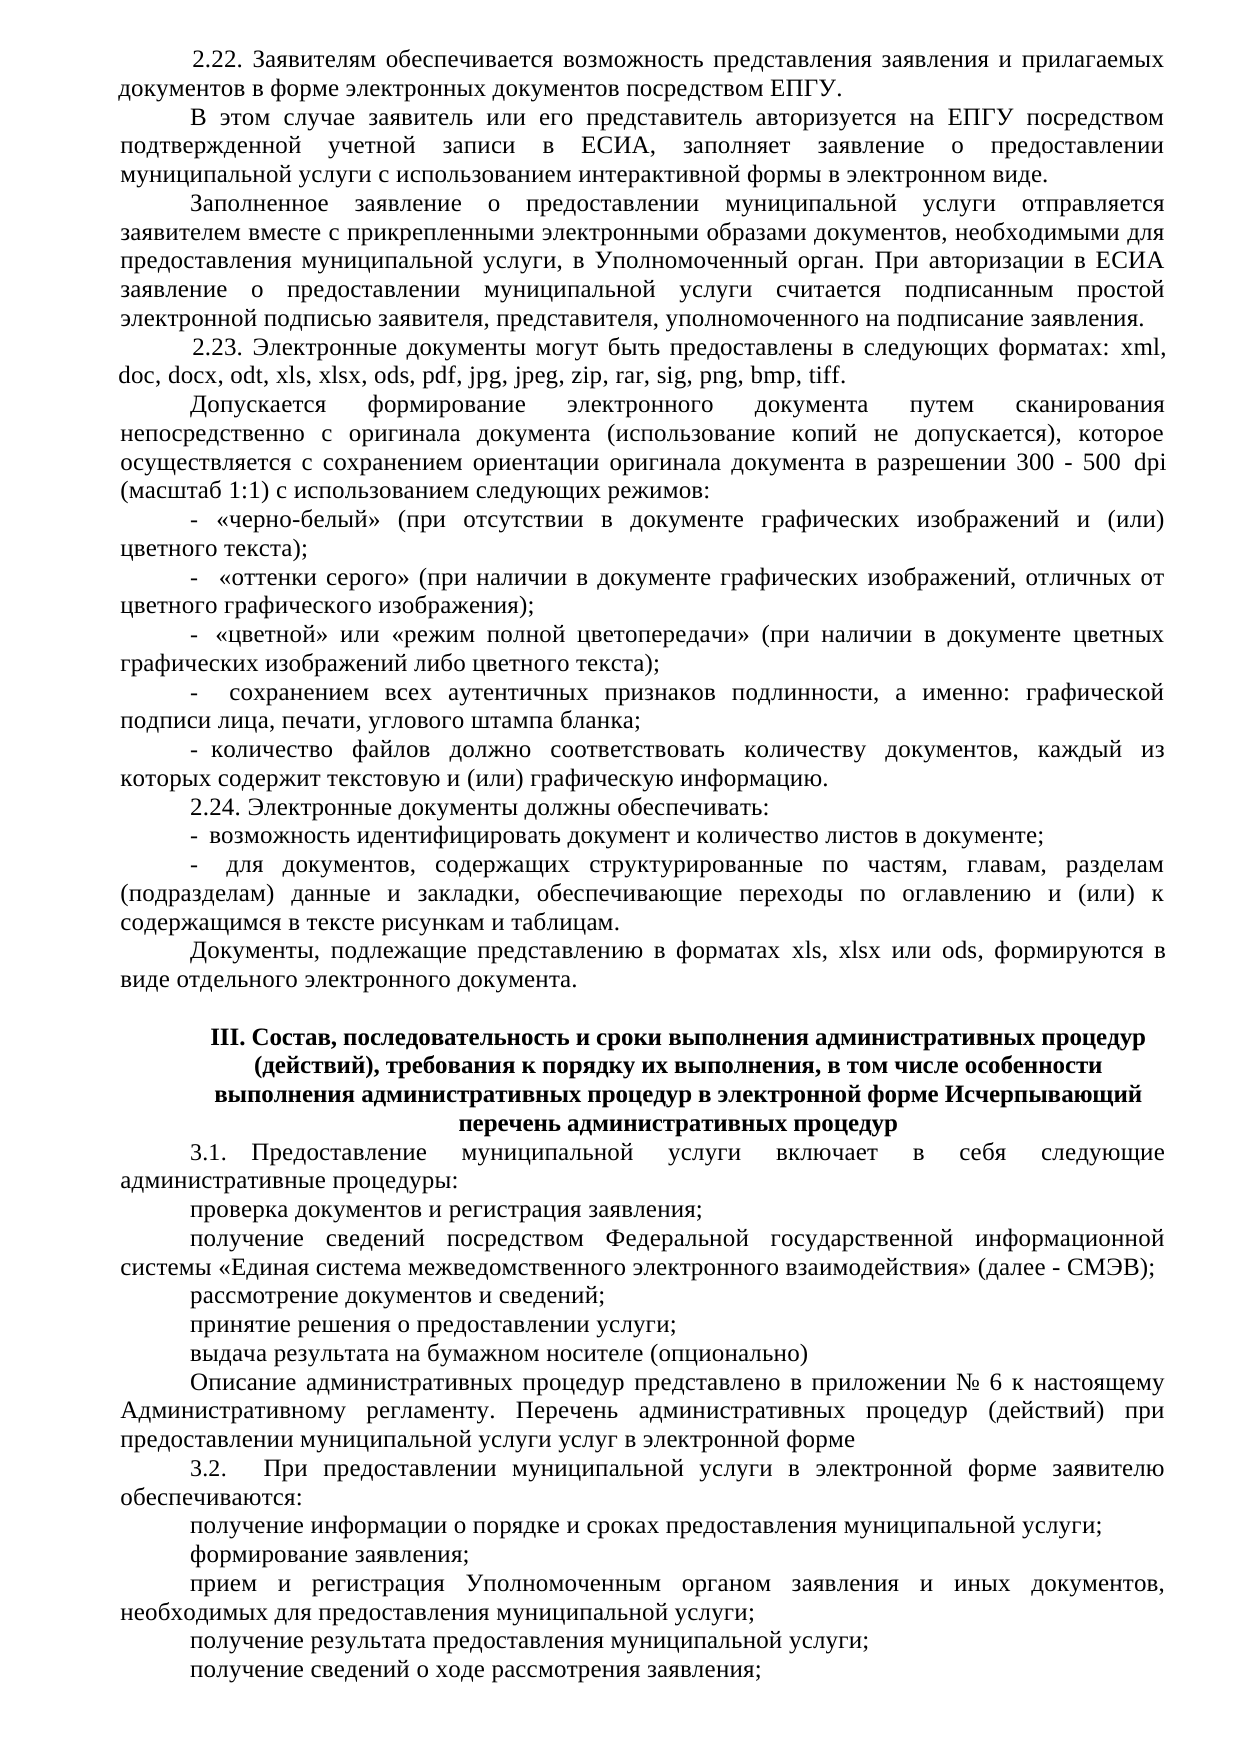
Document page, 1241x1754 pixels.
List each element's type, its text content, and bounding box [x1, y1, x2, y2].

text формирование заявления; [120, 1539, 1166, 1568]
list «черно-белый» (при отсутствии в документе графических изображений и (или) цветного текста); [120, 504, 1166, 562]
text рассмотрение документов и сведений; [120, 1281, 1166, 1309]
text выдача результата на бумажном носителе (опционально) [120, 1338, 1166, 1367]
text принятие решения о предоставлении услуги; [120, 1309, 1166, 1338]
text В этом случае заявитель или его представитель авторизуется на ЕПГУ посредством подтвержденной учетной записи в ЕСИА, заполняет заявление о предоставлении муниципальной услуги с использованием интерактивной формы в электронном виде. [120, 102, 1166, 188]
text 2.22. Заявителям обеспечивается возможность представления заявления и прилагаемых документов в форме электронных документов посредством ЕПГУ. [118, 44, 1166, 102]
text Заполненное заявление о предоставлении муниципальной услуги отправляется заявителем вместе с прикрепленными электронными образами документов, необходимыми для предоставления муниципальной услуги, в Уполномоченный орган. При авторизации в ЕСИА заявление о предоставлении муниципальной услуги считается подписанным простой электронной подписью заявителя, представителя, уполномоченного на подписание заявления. [120, 188, 1166, 332]
text 2.24. Электронные документы должны обеспечивать: [120, 792, 1166, 821]
list «цветной» или «режим полной цветопередачи» (при наличии в документе цветных графических изображений либо цветного текста); [120, 619, 1166, 677]
list «оттенки серого» (при наличии в документе графических изображений, отличных от цветного графического изображения); [120, 562, 1166, 619]
list для документов, содержащих структурированные по частям, главам, разделам (подразделам) данные и закладки, обеспечивающие переходы по оглавлению и (или) к содержащимся в тексте рисункам и таблицам. [120, 849, 1166, 936]
list При предоставлении муниципальной услуги в электронной форме заявителю обеспечиваются: [120, 1453, 1166, 1511]
text получение результата предоставления муниципальной услуги; [120, 1626, 1166, 1654]
text Документы, подлежащие представлению в форматах xls, xlsx или ods, формируются в виде отдельного электронного документа. [120, 936, 1166, 993]
list сохранением всех аутентичных признаков подлинности, а именно: графической подписи лица, печати, углового штампа бланка; [120, 677, 1166, 734]
text получение сведений посредством Федеральной государственной информационной системы «Единая система межведомственного электронного взаимодействия» (далее - СМЭВ); [120, 1223, 1166, 1281]
list возможность идентифицировать документ и количество листов в документе; [120, 821, 1166, 849]
text 2.23. Электронные документы могут быть предоставлены в следующих форматах: xml, doc, docx, odt, xls, xlsx, ods, pdf, jpg, jpeg, zip, rar, sig, png, bmp, tiff. [118, 332, 1166, 389]
text получение информации о порядке и сроках предоставления муниципальной услуги; [120, 1511, 1166, 1539]
text Описание административных процедур представлено в приложении № 6 к настоящему Административному регламенту. Перечень административных процедур (действий) при предоставлении муниципальной услуги услуг в электронной форме [120, 1367, 1166, 1453]
text III. Состав, последовательность и сроки выполнения административных процедур (действий), требования к порядку их выполнения, в том числе особенности выполнения административных процедур в электронной форме Исчерпывающий перечень административных процедур [190, 1022, 1166, 1137]
list Предоставление муниципальной услуги включает в себя следующие административные процедуры: [120, 1137, 1166, 1194]
text проверка документов и регистрация заявления; [120, 1194, 1166, 1223]
text получение сведений о ходе рассмотрения заявления; [120, 1654, 1166, 1683]
list количество файлов должно соответствовать количеству документов, каждый из которых содержит текстовую и (или) графическую информацию. [120, 734, 1166, 792]
text Допускается формирование электронного документа путем сканирования непосредственно с оригинала документа (использование копий не допускается), которое осуществляется с сохранением ориентации оригинала документа в разрешении 300 - 500 dpi (масштаб 1:1) с использованием следующих режимов: [120, 389, 1166, 504]
text прием и регистрация Уполномоченным органом заявления и иных документов, необходимых для предоставления муниципальной услуги; [120, 1568, 1166, 1626]
